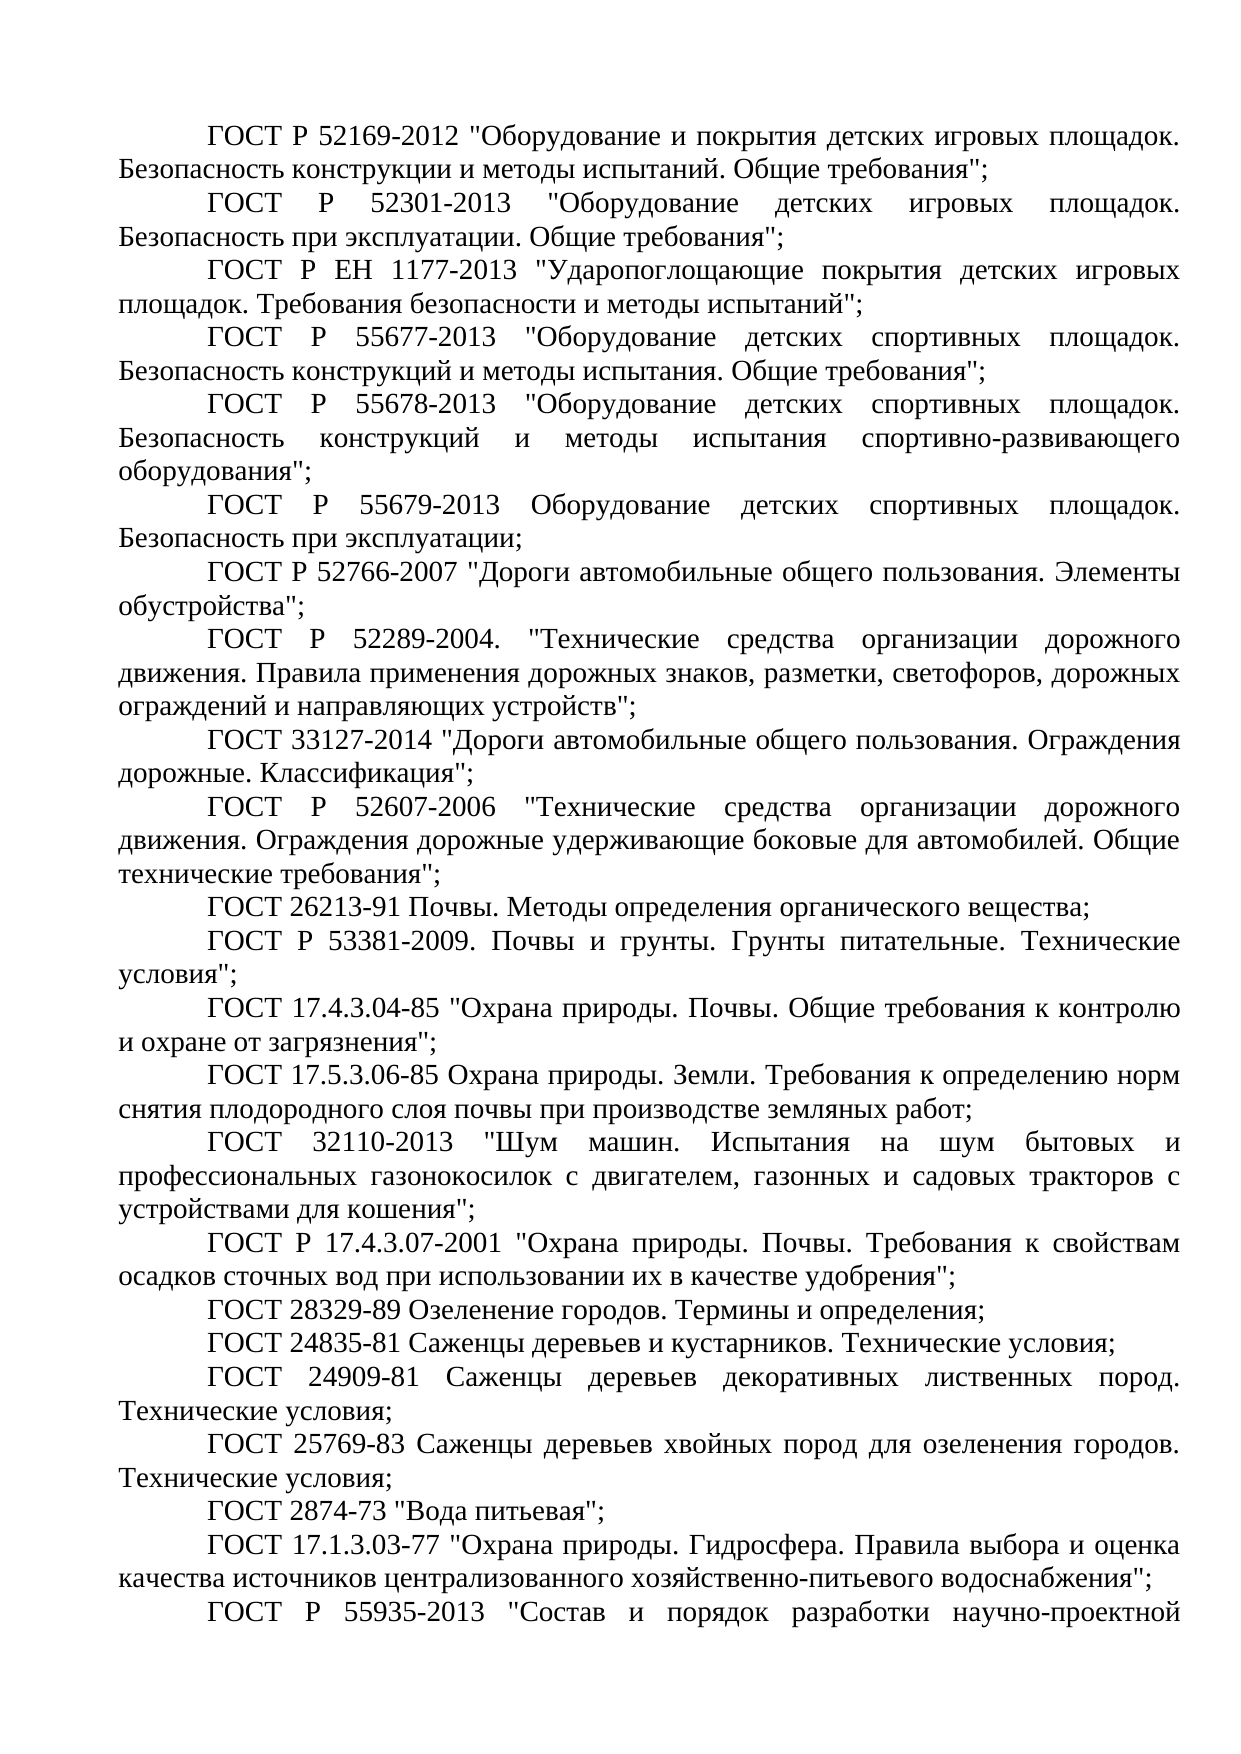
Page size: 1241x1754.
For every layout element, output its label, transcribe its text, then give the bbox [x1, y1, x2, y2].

text ГОСТ Р 55678-2013 "Оборудование детских спортивных площадок. Безопасность конструкций и методы испытания спортивно-развивающего оборудования"; [118, 386, 1181, 487]
text ГОСТ Р 55679-2013 Оборудование детских спортивных площадок. Безопасность при эксплуатации; [118, 487, 1181, 554]
text ГОСТ Р ЕН 1177-2013 "Ударопоглощающие покрытия детских игровых площадок. Требования безопасности и методы испытаний"; [118, 252, 1181, 319]
text ГОСТ Р 52301-2013 "Оборудование детских игровых площадок. Безопасность при эксплуатации. Общие требования"; [118, 185, 1181, 252]
text ГОСТ 25769-83 Саженцы деревьев хвойных пород для озеленения городов. Технические условия; [118, 1426, 1181, 1493]
text ГОСТ Р 52289-2004. "Технические средства организации дорожного движения. Правила применения дорожных знаков, разметки, светофоров, дорожных ограждений и направляющих устройств"; [118, 621, 1181, 722]
text ГОСТ 2874-73 "Вода питьевая"; [118, 1493, 1181, 1527]
text ГОСТ Р 17.4.3.07-2001 "Охрана природы. Почвы. Требования к свойствам осадков сточных вод при использовании их в качестве удобрения"; [118, 1225, 1181, 1292]
text ГОСТ 17.4.3.04-85 "Охрана природы. Почвы. Общие требования к контролю и охране от загрязнения"; [118, 990, 1181, 1057]
text ГОСТ 32110-2013 "Шум машин. Испытания на шум бытовых и профессиональных газонокосилок с двигателем, газонных и садовых тракторов с устройствами для кошения"; [118, 1124, 1181, 1225]
text ГОСТ Р 55677-2013 "Оборудование детских спортивных площадок. Безопасность конструкций и методы испытания. Общие требования"; [118, 319, 1181, 386]
text ГОСТ 26213-91 Почвы. Методы определения органического вещества; [118, 889, 1181, 923]
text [118, 1594, 1181, 1627]
text ГОСТ Р 52607-2006 "Технические средства организации дорожного движения. Ограждения дорожные удерживающие боковые для автомобилей. Общие технические требования"; [118, 789, 1181, 889]
text ГОСТ 28329-89 Озеленение городов. Термины и определения; [118, 1292, 1181, 1326]
text ГОСТ Р 52766-2007 "Дороги автомобильные общего пользования. Элементы обустройства"; [118, 554, 1181, 621]
text ГОСТ 17.5.3.06-85 Охрана природы. Земли. Требования к определению норм снятия плодородного слоя почвы при производстве земляных работ; [118, 1057, 1181, 1124]
text ГОСТ 17.1.3.03-77 "Охрана природы. Гидросфера. Правила выбора и оценка качества источников централизованного хозяйственно-питьевого водоснабжения"; [118, 1527, 1181, 1594]
text ГОСТ Р 53381-2009. Почвы и грунты. Грунты питательные. Технические условия"; [118, 923, 1181, 990]
text ГОСТ 24835-81 Саженцы деревьев и кустарников. Технические условия; [118, 1326, 1181, 1359]
text ГОСТ 33127-2014 "Дороги автомобильные общего пользования. Ограждения дорожные. Классификация"; [118, 722, 1181, 789]
text ГОСТ 24909-81 Саженцы деревьев декоративных лиственных пород. Технические условия; [118, 1359, 1181, 1426]
text ГОСТ Р 52169-2012 "Оборудование и покрытия детских игровых площадок. Безопасность конструкции и методы испытаний. Общие требования"; [118, 118, 1181, 185]
